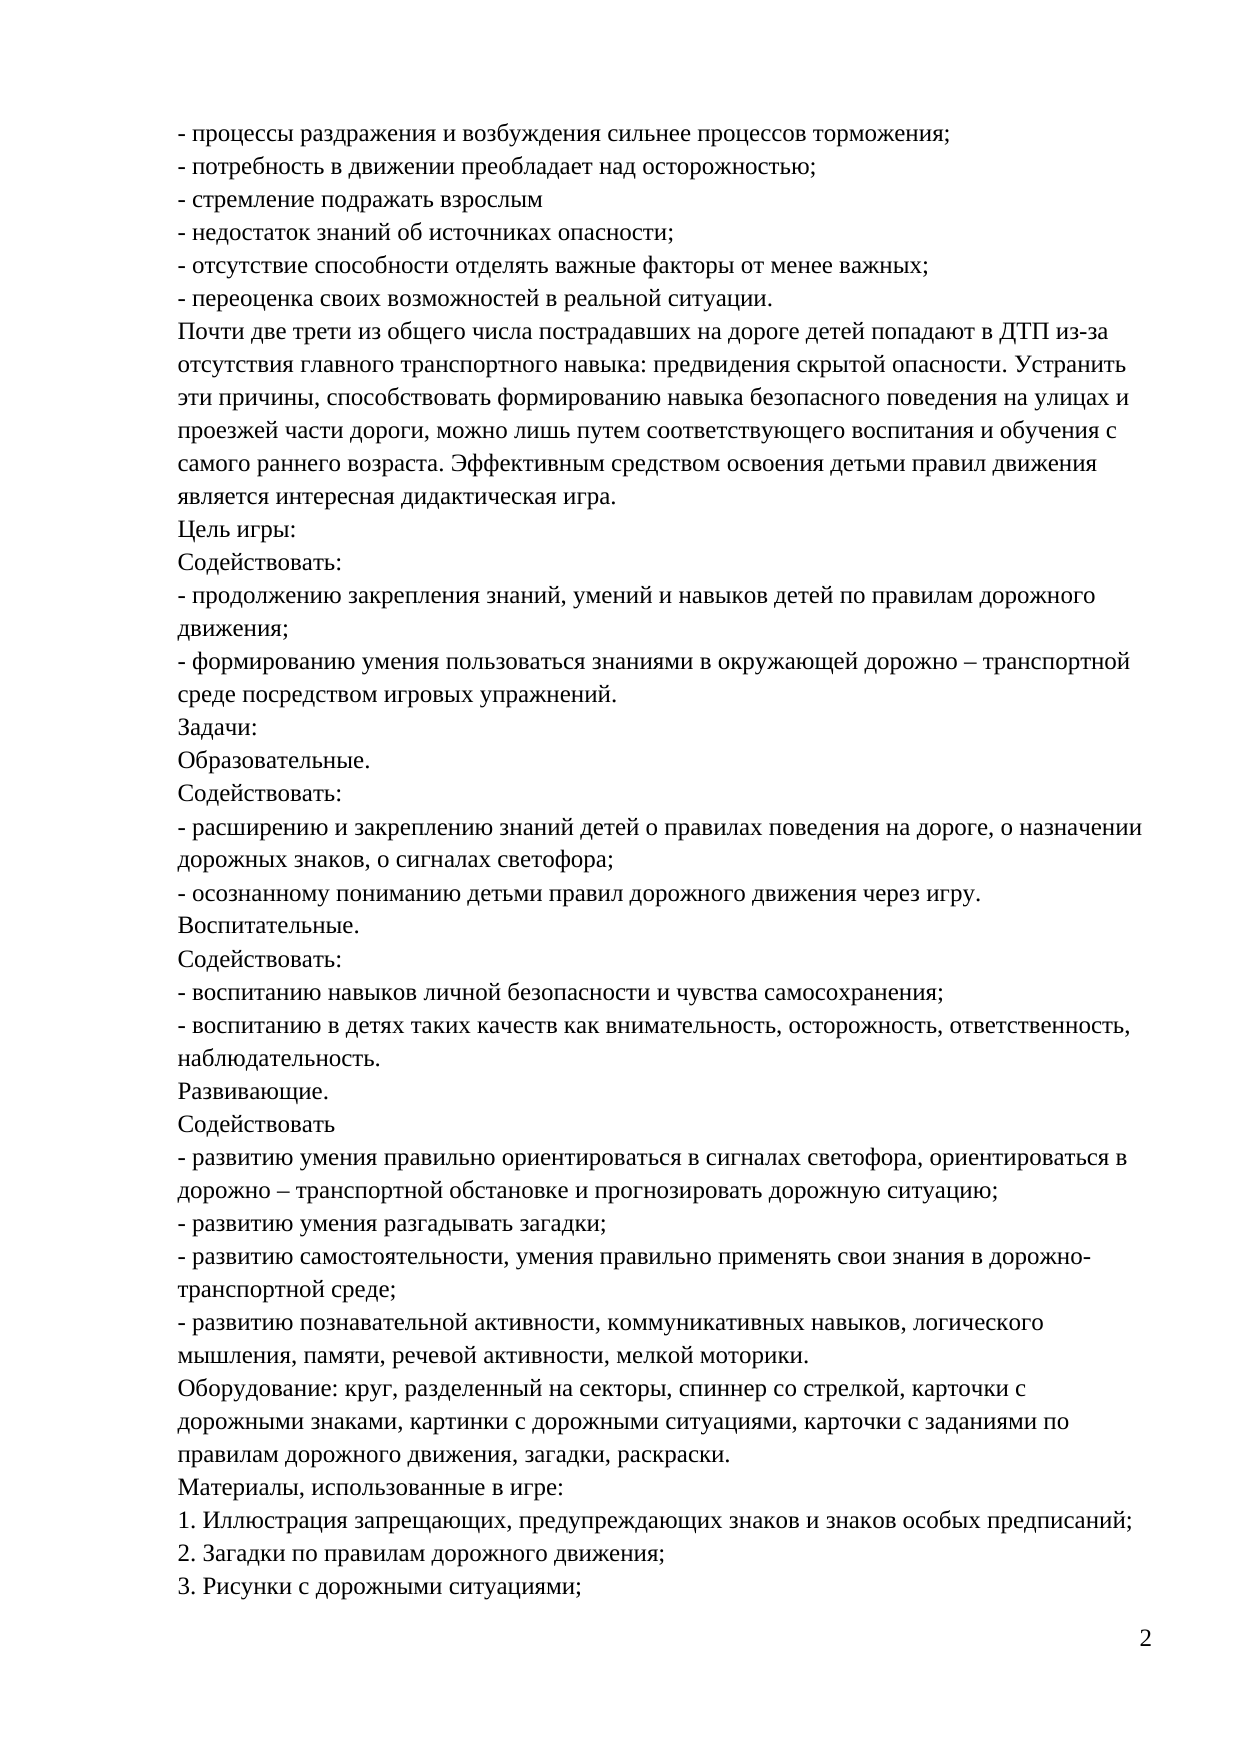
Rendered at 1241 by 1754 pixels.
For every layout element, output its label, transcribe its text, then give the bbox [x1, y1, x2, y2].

text Оборудование: круг, разделенный на секторы, спиннер со стрелкой, карточки с дорожными знаками, картинки с дорожными ситуациями, карточки с заданиями по правилам дорожного движения, загадки, раскраски. [177, 1373, 1152, 1468]
text Задачи: [177, 712, 1152, 741]
text 1. Иллюстрация запрещающих, предупреждающих знаков и знаков особых предписаний; [177, 1505, 1152, 1534]
text - развитию познавательной активности, коммуникативных навыков, логического мышления, памяти, речевой активности, мелкой моторики. [177, 1307, 1152, 1369]
text - стремление подражать взрослым [177, 184, 1152, 213]
text 3. Рисунки с дорожными ситуациями; [177, 1571, 1152, 1600]
text - развитию самостоятельности, умения правильно применять свои знания в дорожно-транспортной среде; [177, 1241, 1152, 1303]
text - недостаток знаний об источниках опасности; [177, 217, 1152, 246]
text Содействовать: [177, 778, 1152, 807]
text - развитию умения разгадывать загадки; [177, 1208, 1152, 1237]
text 2. Загадки по правилам дорожного движения; [177, 1538, 1152, 1567]
text - процессы раздражения и возбуждения сильнее процессов торможения; [177, 118, 1152, 147]
text - воспитанию в детях таких качеств как внимательность, осторожность, ответственность, наблюдательность. [177, 1010, 1152, 1071]
text Цель игры: [177, 514, 1152, 543]
text Воспитательные. [177, 911, 1152, 939]
text Образовательные. [177, 746, 1152, 774]
text Материалы, использованные в игре: [177, 1472, 1152, 1501]
text Развивающие. [177, 1076, 1152, 1104]
text - формированию умения пользоваться знаниями в окружающей дорожно – транспортной среде посредством игровых упражнений. [177, 646, 1152, 708]
text Содействовать: [177, 944, 1152, 972]
text Почти две трети из общего числа пострадавших на дороге детей попадают в ДТП из-за отсутствия главного транспортного навыка: предвидения скрытой опасности. Устранить эти причины, способствовать формированию навыка безопасного поведения на улицах и проезжей части дороги, можно лишь путем соответствующего воспитания и обучения с самого раннего возраста. Эффективным средством освоения детьми правил движения является интересная дидактическая игра. [177, 316, 1152, 510]
text - отсутствие способности отделять важные факторы от менее важных; [177, 250, 1152, 279]
text Содействовать [177, 1109, 1152, 1137]
text Содействовать: [177, 547, 1152, 576]
text - потребность в движении преобладает над осторожностью; [177, 151, 1152, 180]
text - расширению и закреплению знаний детей о правилах поведения на дороге, о назначении дорожных знаков, о сигналах светофора; [177, 812, 1152, 873]
text - воспитанию навыков личной безопасности и чувства самосохранения; [177, 977, 1152, 1005]
text - осознанному пониманию детьми правил дорожного движения через игру. [177, 878, 1152, 906]
text - продолжению закрепления знаний, умений и навыков детей по правилам дорожного движения; [177, 580, 1152, 642]
text - развитию умения правильно ориентироваться в сигналах светофора, ориентироваться в дорожно – транспортной обстановке и прогнозировать дорожную ситуацию; [177, 1142, 1152, 1203]
text - переоценка своих возможностей в реальной ситуации. [177, 283, 1152, 312]
